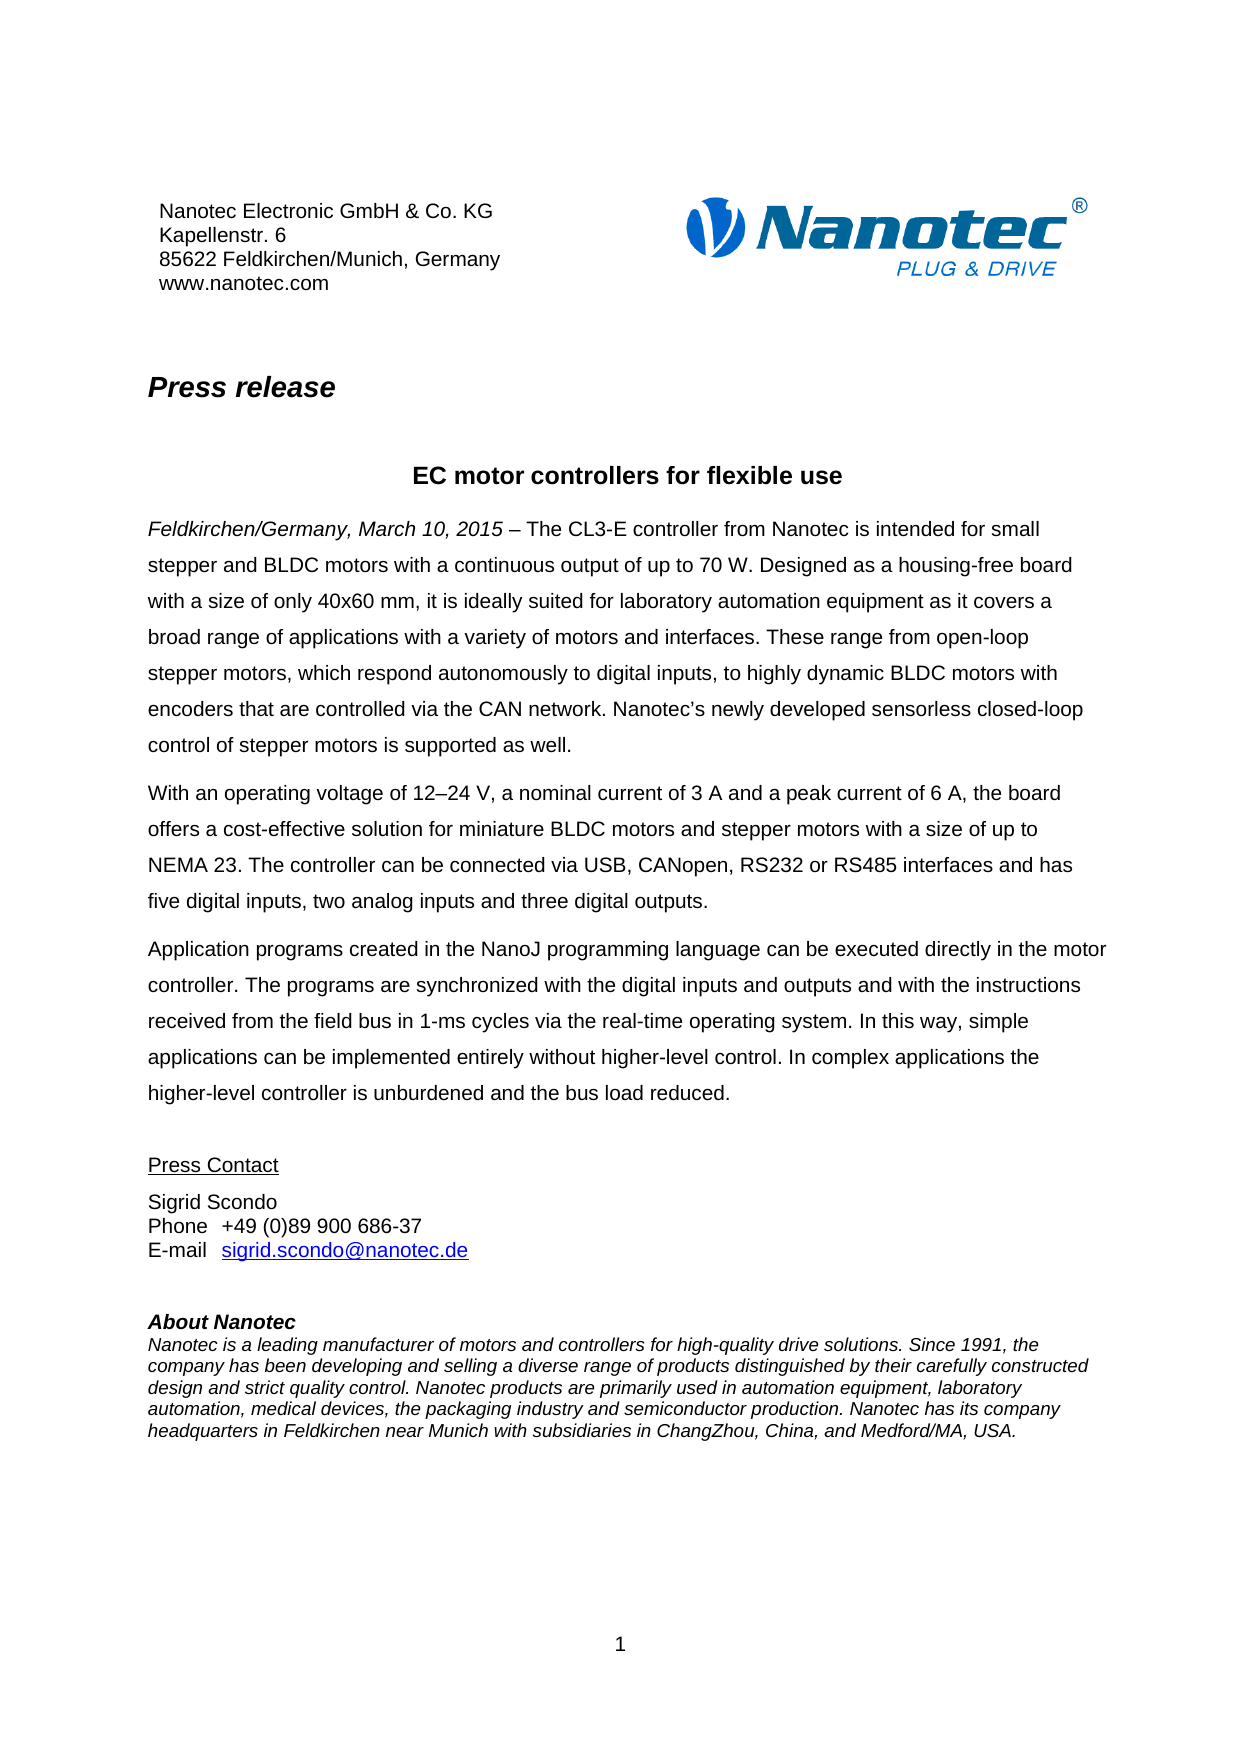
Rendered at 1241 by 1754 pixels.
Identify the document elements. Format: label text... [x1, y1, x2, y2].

text About Nanotec [148, 1309, 1093, 1333]
text Nanotec is a leading manufacturer of motors and controllers for high-quality drive solutions. Since 1991, the company has been developing and selling a diverse range of products distinguished by their carefully constructed design and strict quality control. Nanotec products are primarily used in automation equipment, laboratory automation, medical devices, the packaging industry and semiconductor production. Nanotec has its company headquarters in Feldkirchen near Munich with subsidiaries in ChangZhou, China, and Medford/MA, USA. [148, 1333, 1093, 1441]
text Feldkirchen/Germany, March 10, 2015 – The CL3-E controller from Nanotec is intended for small stepper and BLDC motors with a continuous output of up to 70 W. Designed as a housing-free board with a size of only 40x60 mm, it is ideally suited for laboratory automation equipment as it covers a broad range of applications with a variety of motors and interfaces. These range from open-loop stepper motors, which respond autonomously to digital inputs, to highly dynamic BLDC motors with encoders that are controlled via the CAN network. Nanotec’s newly developed sensorless closed-loop control of stepper motors is supported as well. [148, 517, 1093, 756]
text Phone +49 (0)89 900 686-37 E-mail sigrid.scondo@nanotec.de [148, 1214, 1093, 1262]
table_header Nanotec Electronic GmbH & Co. KG Kapellenstr. 6 85622 Feldkirchen/Munich, Germany www.nanotec.com [148, 172, 616, 322]
text EC motor controllers for flexible use [148, 461, 1107, 490]
text Press Contact [148, 1153, 1093, 1177]
text Sigrid Scondo [148, 1190, 1093, 1214]
picture [682, 192, 1090, 279]
text Application programs created in the NanoJ programming language can be executed directly in the motor controller. The programs are synchronized with the digital inputs and outputs and with the instructions received from the field bus in 1-ms cycles via the real-time operating system. In this way, simple applications can be implemented entirely without higher-level control. In complex applications the higher-level controller is unburdened and the bus load reduced. [148, 937, 1107, 1105]
table_header [616, 172, 1148, 322]
text Press release [148, 370, 1093, 404]
text With an operating voltage of 12–24 V, a nominal current of 3 A and a peak current of 6 A, the board offers a cost-effective solution for miniature BLDC motors and stepper motors with a size of up to NEMA 23. The controller can be connected via USB, CANopen, RS232 or RS485 interfaces and has five digital inputs, two analog inputs and three digital outputs. [148, 781, 1093, 913]
